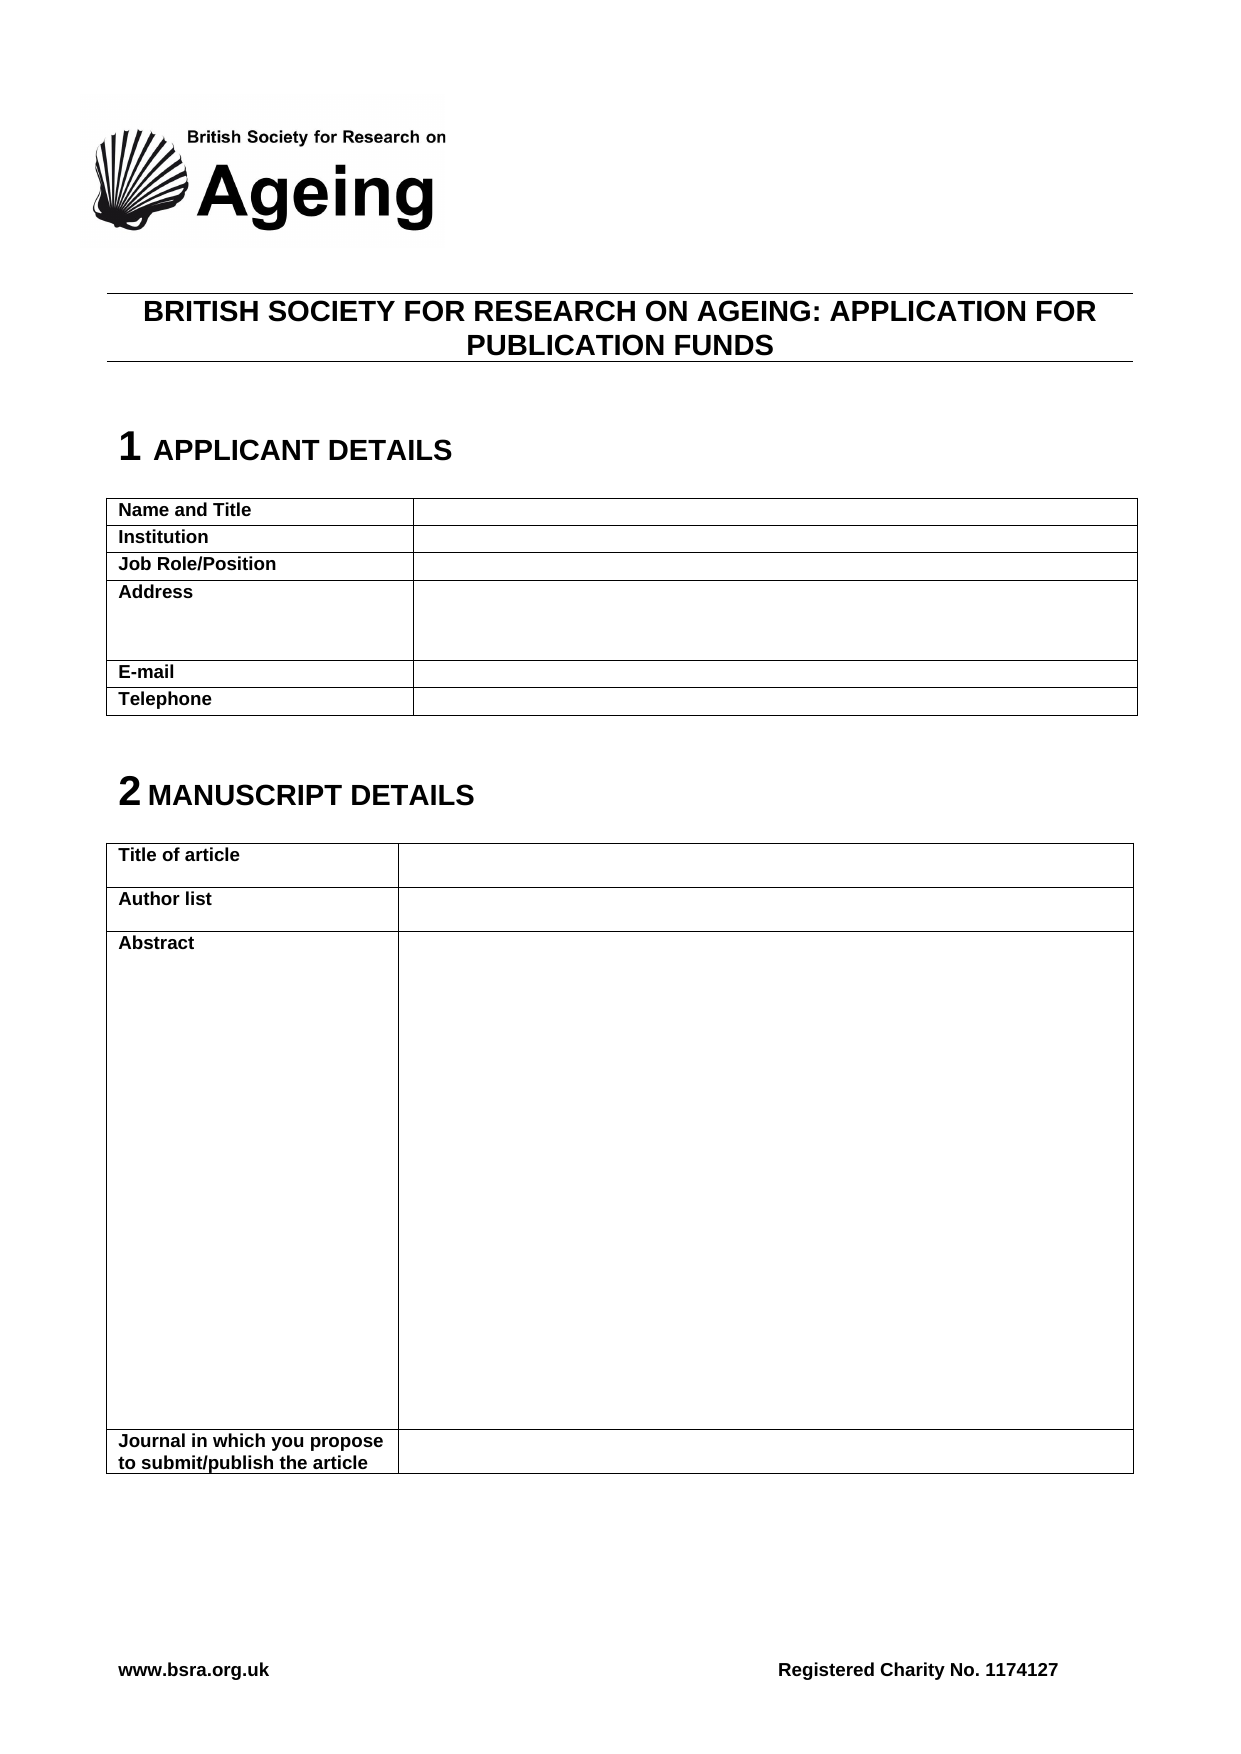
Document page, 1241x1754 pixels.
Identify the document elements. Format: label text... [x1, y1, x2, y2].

table_cell [399, 1430, 1133, 1473]
table_cell E-mail [107, 661, 413, 687]
table_cell [414, 688, 1137, 714]
table_cell [399, 888, 1133, 931]
table_header [399, 844, 1133, 887]
text 2 MANUSCRIPT DETAILS [118, 767, 1122, 814]
text 1 APPLICANT DETAILS [118, 421, 1122, 469]
table_cell Journal in which you propose to submit/publish the article [107, 1430, 398, 1473]
table_header Name and Title [107, 499, 413, 525]
table_header [414, 499, 1137, 525]
table_header BRITISH SOCIETY FOR RESEARCH ON AGEING: APPLICATION FOR PUBLICATION FUNDS [107, 294, 1133, 361]
table_cell Job Role/Position [107, 553, 413, 579]
table_cell Author list [107, 888, 398, 931]
table_cell Abstract [107, 932, 398, 1429]
table_cell [414, 661, 1137, 687]
table_cell Address [107, 581, 413, 660]
table_cell [414, 526, 1137, 552]
table_cell Institution [107, 526, 413, 552]
table_cell [399, 932, 1133, 1429]
table_cell Telephone [107, 688, 413, 714]
table_cell [414, 581, 1137, 660]
table_cell [414, 553, 1137, 579]
table_header Title of article [107, 844, 398, 887]
picture [79, 94, 445, 249]
